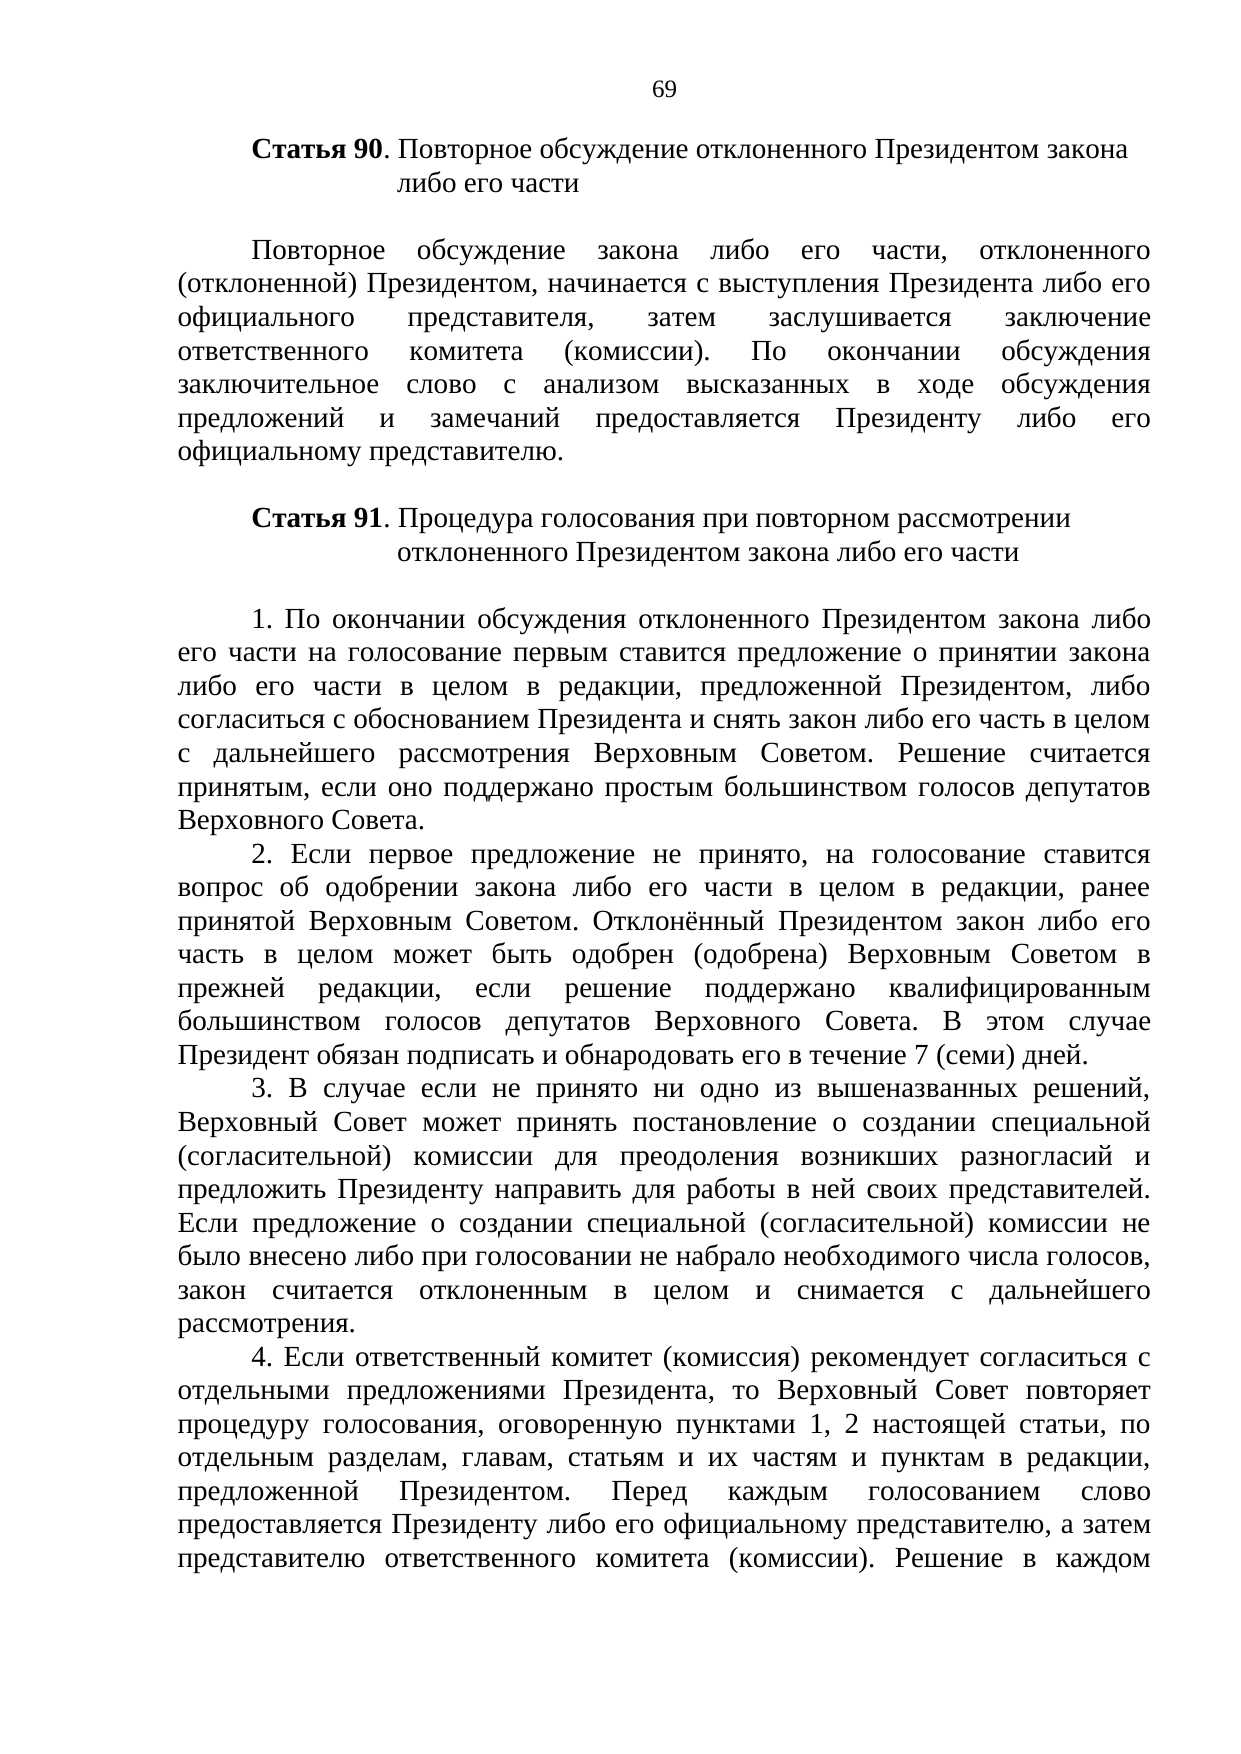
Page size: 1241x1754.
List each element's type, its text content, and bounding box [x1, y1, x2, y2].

text 2. Если первое предложение не принято, на голосование ставится вопрос об одобрении закона либо его части в целом в редакции, ранее принятой Верховным Советом. Отклонённый Президентом закон либо его часть в целом может быть одобрен (одобрена) Верховным Советом в прежней редакции, если решение поддержано квалифицированным большинством голосов депутатов Верховного Совета. В этом случае Президент обязан подписать и обнародовать его в течение 7 (семи) дней. [177, 836, 1152, 1071]
text либо его части [177, 165, 1152, 198]
text 3. В случае если не принято ни одно из вышеназванных решений, Верховный Совет может принять постановление о создании специальной (согласительной) комиссии для преодоления возникших разногласий и предложить Президенту направить для работы в ней своих представителей. Если предложение о создании специальной (согласительной) комиссии не было внесено либо при голосовании не набрало необходимого числа голосов, закон считается отклоненным в целом и снимается с дальнейшего рассмотрения. [177, 1071, 1152, 1339]
text отклоненного Президентом закона либо его части [177, 534, 1152, 567]
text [177, 1339, 1152, 1574]
text Статья 90. Повторное обсуждение отклоненного Президентом закона [177, 131, 1152, 165]
text Статья 91. Процедура голосования при повторном рассмотрении [177, 500, 1152, 534]
text Повторное обсуждение закона либо его части, отклоненного (отклоненной) Президентом, начинается с выступления Президента либо его официального представителя, затем заслушивается заключение ответственного комитета (комиссии). По окончании обсуждения заключительное слово с анализом высказанных в ходе обсуждения предложений и замечаний предоставляется Президенту либо его официальному представителю. [177, 232, 1152, 467]
text 1. По окончании обсуждения отклоненного Президентом закона либо его части на голосование первым ставится предложение о принятии закона либо его части в целом в редакции, предложенной Президентом, либо согласиться с обоснованием Президента и снять закон либо его часть в целом с дальнейшего рассмотрения Верховным Советом. Решение считается принятым, если оно поддержано простым большинством голосов депутатов Верховного Совета. [177, 601, 1152, 836]
